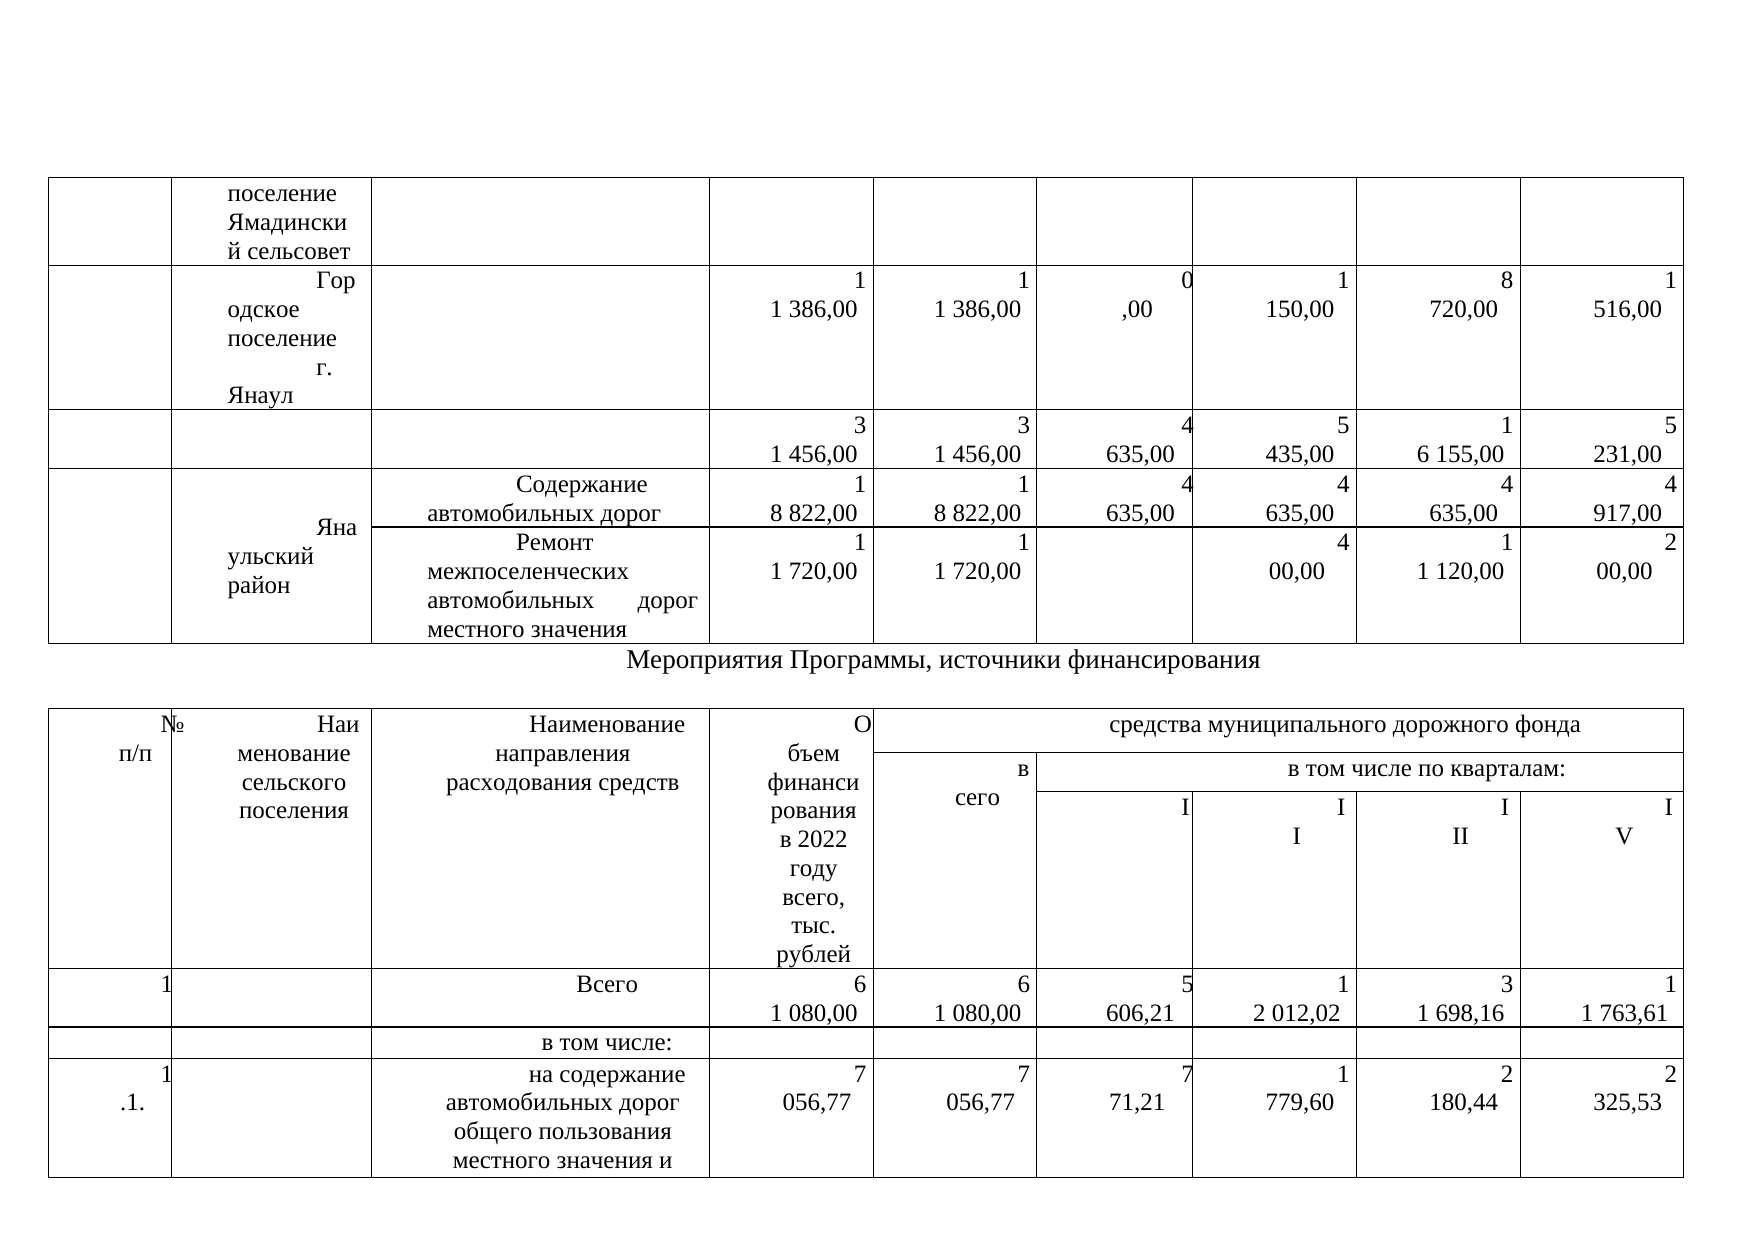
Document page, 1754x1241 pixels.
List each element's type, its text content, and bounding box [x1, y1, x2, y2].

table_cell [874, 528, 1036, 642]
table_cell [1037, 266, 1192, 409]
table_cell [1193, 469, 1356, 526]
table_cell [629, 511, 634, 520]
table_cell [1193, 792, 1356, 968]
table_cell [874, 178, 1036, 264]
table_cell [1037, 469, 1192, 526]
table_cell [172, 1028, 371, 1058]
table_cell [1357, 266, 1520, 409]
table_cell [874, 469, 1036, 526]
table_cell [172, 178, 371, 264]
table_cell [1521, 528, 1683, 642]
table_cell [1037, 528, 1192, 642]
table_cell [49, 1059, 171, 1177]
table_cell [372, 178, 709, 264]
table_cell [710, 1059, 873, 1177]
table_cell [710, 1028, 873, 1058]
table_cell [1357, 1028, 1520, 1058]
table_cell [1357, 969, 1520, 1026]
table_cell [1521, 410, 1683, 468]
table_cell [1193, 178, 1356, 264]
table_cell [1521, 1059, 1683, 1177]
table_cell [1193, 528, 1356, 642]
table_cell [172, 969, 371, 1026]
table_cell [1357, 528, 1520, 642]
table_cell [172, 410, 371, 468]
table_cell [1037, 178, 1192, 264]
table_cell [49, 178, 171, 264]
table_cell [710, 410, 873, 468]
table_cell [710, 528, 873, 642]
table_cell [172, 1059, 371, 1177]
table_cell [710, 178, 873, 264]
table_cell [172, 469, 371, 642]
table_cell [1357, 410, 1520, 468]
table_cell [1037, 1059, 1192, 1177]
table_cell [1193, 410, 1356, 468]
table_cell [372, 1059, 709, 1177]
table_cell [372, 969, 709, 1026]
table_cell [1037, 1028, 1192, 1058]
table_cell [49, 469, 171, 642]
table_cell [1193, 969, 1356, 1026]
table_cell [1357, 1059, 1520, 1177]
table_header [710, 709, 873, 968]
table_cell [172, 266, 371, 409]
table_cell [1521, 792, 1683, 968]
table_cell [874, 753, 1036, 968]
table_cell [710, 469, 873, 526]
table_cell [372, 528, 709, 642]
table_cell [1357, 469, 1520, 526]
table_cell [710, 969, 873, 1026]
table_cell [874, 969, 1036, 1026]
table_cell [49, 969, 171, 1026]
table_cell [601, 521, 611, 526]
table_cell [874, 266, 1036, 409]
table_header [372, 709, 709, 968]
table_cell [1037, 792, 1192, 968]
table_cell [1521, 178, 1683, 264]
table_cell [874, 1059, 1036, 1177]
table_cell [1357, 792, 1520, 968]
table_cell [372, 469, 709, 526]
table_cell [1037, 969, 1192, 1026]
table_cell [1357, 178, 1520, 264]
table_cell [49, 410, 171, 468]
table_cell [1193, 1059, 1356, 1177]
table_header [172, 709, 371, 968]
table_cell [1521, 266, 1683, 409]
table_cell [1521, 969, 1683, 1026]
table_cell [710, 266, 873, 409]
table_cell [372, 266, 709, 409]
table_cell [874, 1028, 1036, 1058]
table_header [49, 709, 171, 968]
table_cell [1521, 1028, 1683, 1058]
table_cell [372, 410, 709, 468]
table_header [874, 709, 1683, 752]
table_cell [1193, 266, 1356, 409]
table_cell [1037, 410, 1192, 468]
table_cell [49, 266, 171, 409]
text Мероприятия Программы, источники финансирования [103, 643, 1695, 674]
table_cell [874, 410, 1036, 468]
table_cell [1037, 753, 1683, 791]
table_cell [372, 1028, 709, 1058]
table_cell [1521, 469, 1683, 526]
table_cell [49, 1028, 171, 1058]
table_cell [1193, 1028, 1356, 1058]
